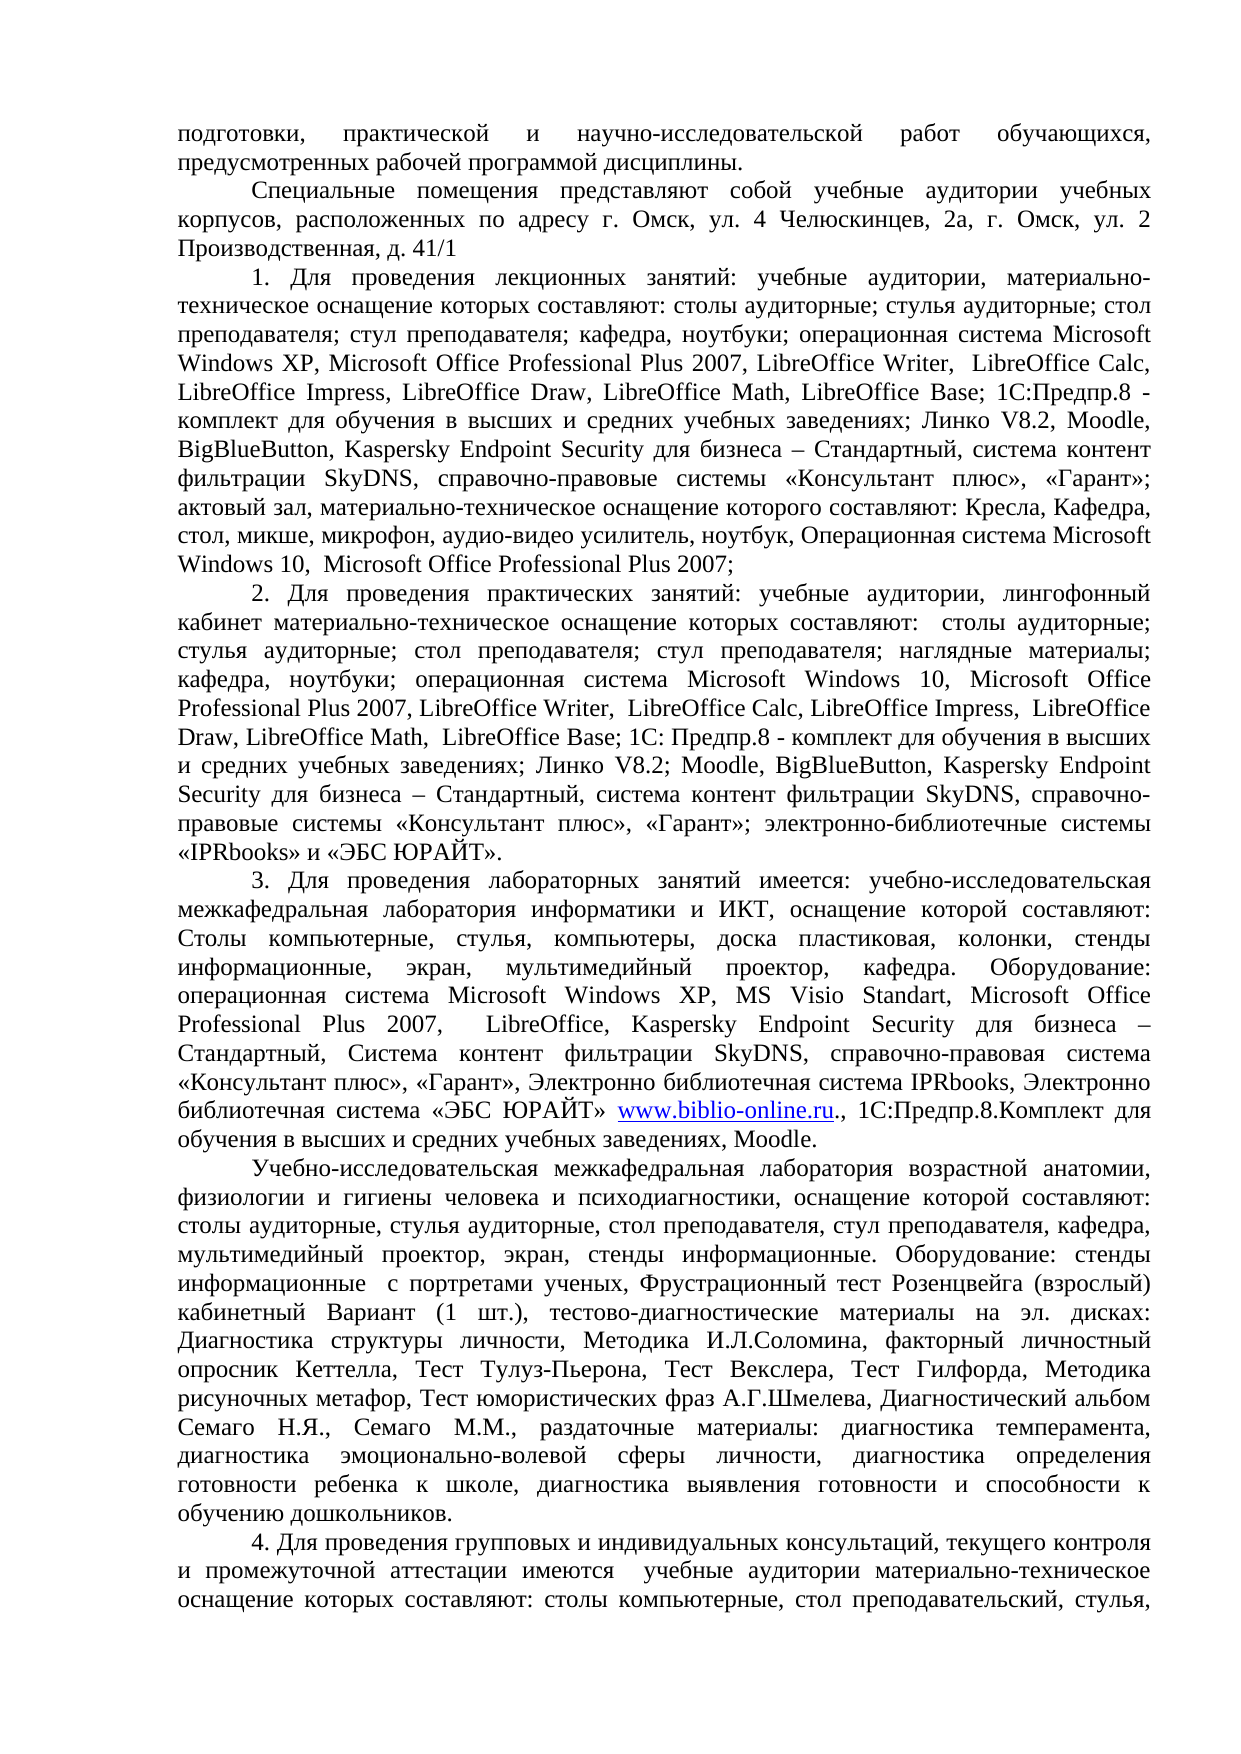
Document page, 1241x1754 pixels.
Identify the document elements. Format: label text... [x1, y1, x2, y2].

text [177, 118, 1152, 176]
text 1. Для проведения лекционных занятий: учебные аудитории, материально-техническое оснащение которых составляют: столы аудиторные; стулья аудиторные; стол преподавателя; стул преподавателя; кафедра, ноутбуки; операционная система Microsoft Windows XP, Microsoft Office Professional Plus 2007, LibreOffice Writer, LibreOffice Calc, LibreOffice Impress, LibreOffice Draw, LibreOffice Math, LibreOffice Base; 1С:Предпр.8 - комплект для обучения в высших и средних учебных заведениях; Линко V8.2, Moodle, BigBlueButton, Kaspersky Endpoint Security для бизнеса – Стандартный, система контент фильтрации SkyDNS, справочно-правовые системы «Консультант плюс», «Гарант»; актовый зал, материально-техническое оснащение которого составляют: Кресла, Кафедра, стол, микше, микрофон, аудио-видео усилитель, ноутбук, Операционная система Microsoft Windows 10, Microsoft Office Professional Plus 2007; [177, 262, 1152, 578]
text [177, 1527, 1152, 1613]
text 2. Для проведения практических занятий: учебные аудитории, лингофонный кабинет материально-техническое оснащение которых составляют: столы аудиторные; стулья аудиторные; стол преподавателя; стул преподавателя; наглядные материалы; кафедра, ноутбуки; операционная система Microsoft Windows 10, Microsoft Office Professional Plus 2007, LibreOffice Writer, LibreOffice Calc, LibreOffice Impress, LibreOffice Draw, LibreOffice Math, LibreOffice Base; 1С: Предпр.8 - комплект для обучения в высших и средних учебных заведениях; Линко V8.2; Moodle, BigBlueButton, Kaspersky Endpoint Security для бизнеса – Стандартный, система контент фильтрации SkyDNS, справочно-правовые системы «Консультант плюс», «Гарант»; электронно-библиотечные системы «IPRbooks» и «ЭБС ЮРАЙТ». [177, 578, 1152, 866]
text Учебно-исследовательская межкафедральная лаборатория возрастной анатомии, физиологии и гигиены человека и психодиагностики, оснащение которой составляют: столы аудиторные, стулья аудиторные, стол преподавателя, стул преподавателя, кафедра, мультимедийный проектор, экран, стенды информационные. Оборудование: стенды информационные с портретами ученых, Фрустрационный тест Розенцвейга (взрослый) кабинетный Вариант (1 шт.), тестово-диагностические материалы на эл. дисках: Диагностика структуры личности, Методика И.Л.Соломина, факторный личностный опросник Кеттелла, Тест Тулуз-Пьерона, Тест Векслера, Тест Гилфорда, Методика рисуночных метафор, Тест юмористических фраз А.Г.Шмелева, Диагностический альбом Семаго Н.Я., Семаго М.М., раздаточные материалы: диагностика темперамента, диагностика эмоционально-волевой сферы личности, диагностика определения готовности ребенка к школе, диагностика выявления готовности и способности к обучению дошкольников. [177, 1153, 1152, 1527]
text Специальные помещения представляют собой учебные аудитории учебных корпусов, расположенных по адресу г. Омск, ул. 4 Челюскинцев, 2а, г. Омск, ул. 2 Производственная, д. 41/1 [177, 176, 1152, 262]
text 3. Для проведения лабораторных занятий имеется: учебно-исследовательская межкафедральная лаборатория информатики и ИКТ, оснащение которой составляют: Столы компьютерные, стулья, компьютеры, доска пластиковая, колонки, стенды информационные, экран, мультимедийный проектор, кафедра. Оборудование: операционная система Microsoft Windows XP, MS Visio Standart, Microsoft Office Professional Plus 2007, LibreOffice, Kaspersky Endpoint Security для бизнеса – Стандартный, Система контент фильтрации SkyDNS, справочно-правовая система «Консультант плюс», «Гарант», Электронно библиотечная система IPRbooks, Электронно библиотечная система «ЭБС ЮРАЙТ» www.biblio-online.ru., 1С:Предпр.8.Комплект для обучения в высших и средних учебных заведениях, Moodle. [177, 866, 1152, 1153]
